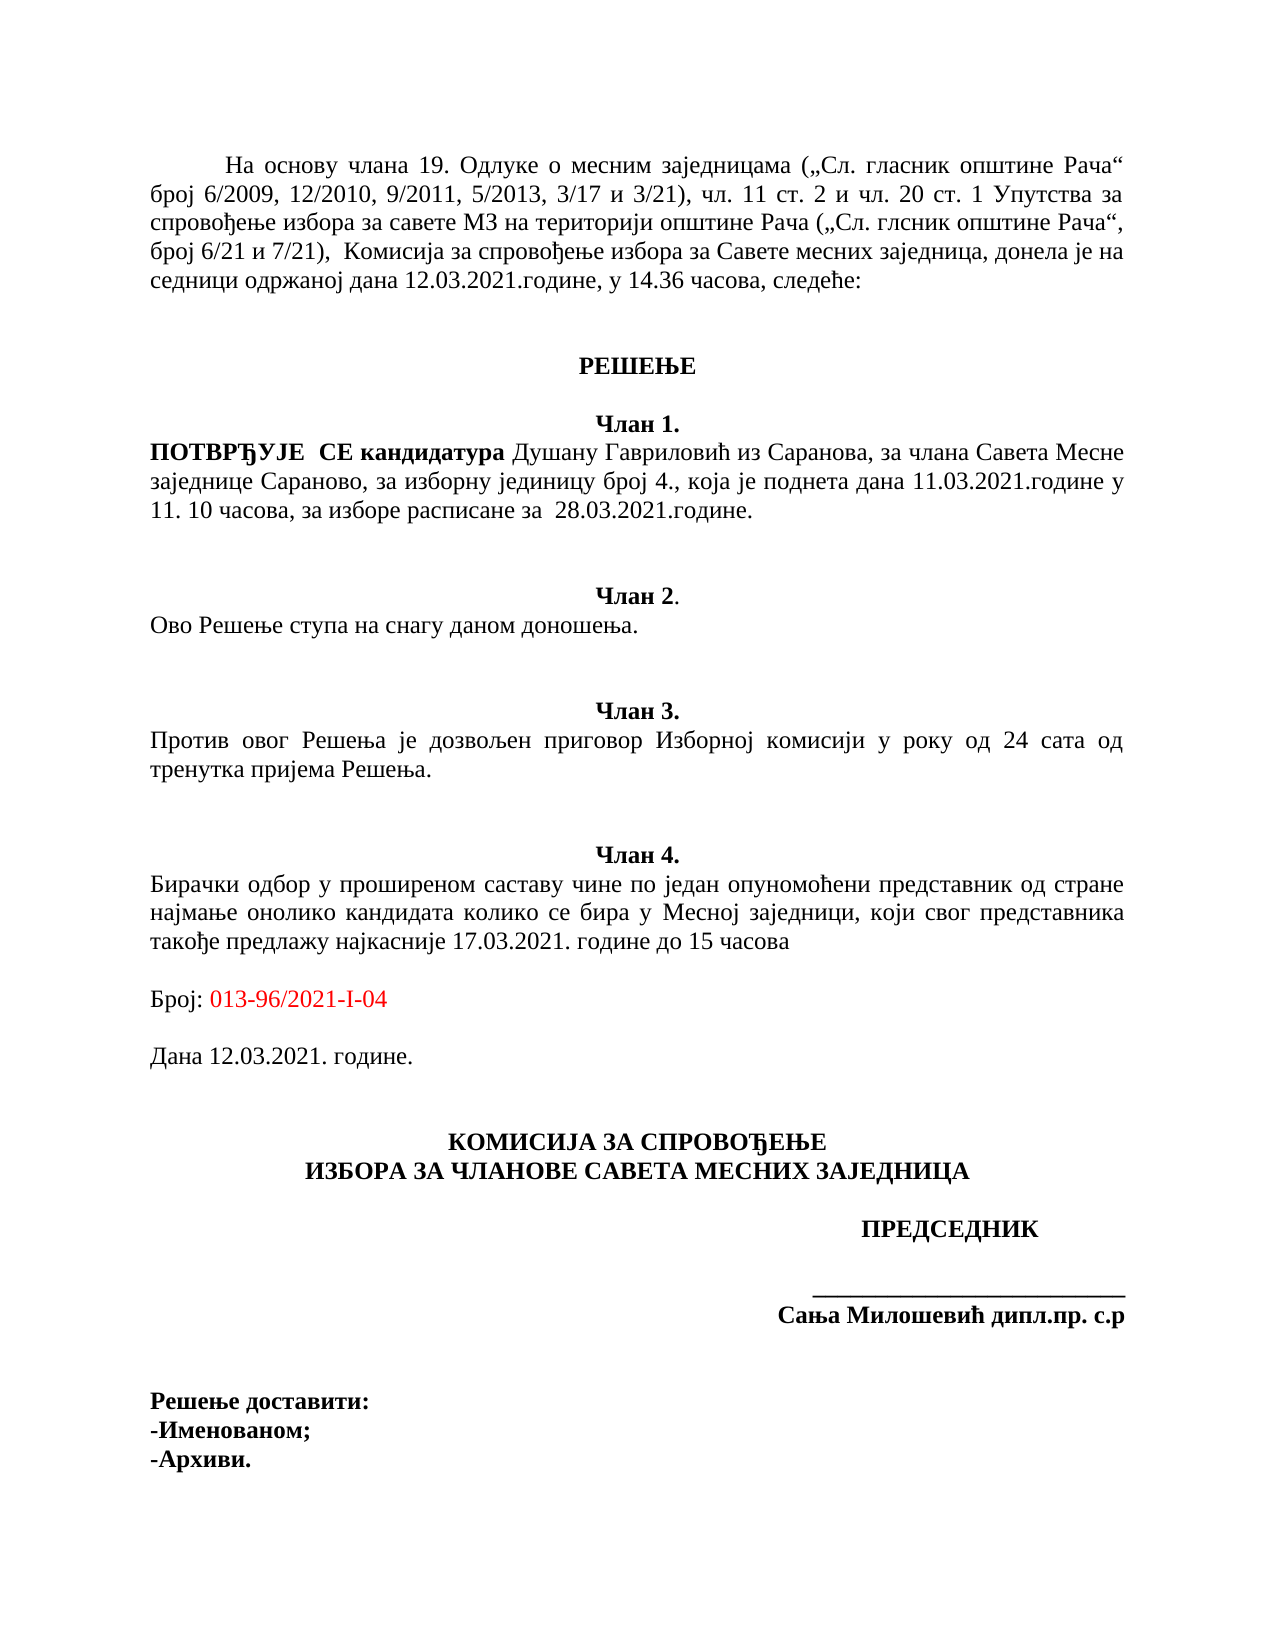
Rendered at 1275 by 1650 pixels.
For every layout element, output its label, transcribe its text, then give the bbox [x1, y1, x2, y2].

text Број: 013-96/2021-I-04 [150, 984, 1125, 1012]
text Сања Милошевић дипл.пр. с.р [150, 1300, 1125, 1329]
text Члан 2. [150, 581, 1125, 610]
text Бирачки одбор у проширеном саставу чине по један опуномоћени представник од стране најмање онолико кандидата колико се бира у Mесној заједници, који свог представника такође предлажу најкасније 17.03.2021. године до 15 часова [150, 869, 1125, 955]
text На основу члана 19. Одлуке о месним заједницама („Сл. гласник општине Рача“ број 6/2009, 12/2010, 9/2011, 5/2013, 3/17 и 3/21), чл. 11 ст. 2 и чл. 20 ст. 1 Упутства за спровођење избора за савете МЗ на територији општине Рача („Сл. глсник општине Рача“, број 6/21 и 7/21), Комисија за спровођење избора за Савете месних заједница, донела је на седници одржаној дана 12.03.2021.године, у 14.36 часова, следеће: [150, 150, 1125, 294]
text КОМИСИЈА ЗА СПРОВОЂЕЊЕ [150, 1127, 1125, 1156]
text Дана 12.03.2021. године. [150, 1041, 1125, 1070]
text Члан 4. [150, 840, 1125, 869]
text Ово Решење ступа на снагу даном доношења. [150, 610, 1125, 639]
text ИЗБОРА ЗА ЧЛАНОВЕ САВЕТА МЕСНИХ ЗАЈЕДНИЦА [150, 1156, 1125, 1185]
text -Именованом; [150, 1415, 1125, 1444]
text Решење доставити: [150, 1386, 1125, 1415]
text ПРЕДСЕДНИК [150, 1214, 1125, 1242]
text -Архиви. [150, 1444, 1125, 1472]
text РЕШЕЊЕ [150, 351, 1125, 380]
text _________________________ [150, 1271, 1125, 1300]
text Против овог Решења је дозвољен приговор Изборној комисији у року од 24 сата од тренутка пријема Решења. [150, 725, 1125, 782]
text ПOTВРЂУЈЕ СЕ кандидатура Душану Гавриловић из Саранова, за члана Савета Месне заједнице Сараново, за изборну јединицу број 4., која је поднета дана 11.03.2021.године у 11. 10 часова, за изборе расписане за 28.03.2021.године. [150, 437, 1125, 524]
text Члан 1. [150, 409, 1125, 437]
text Члан 3. [150, 696, 1125, 725]
